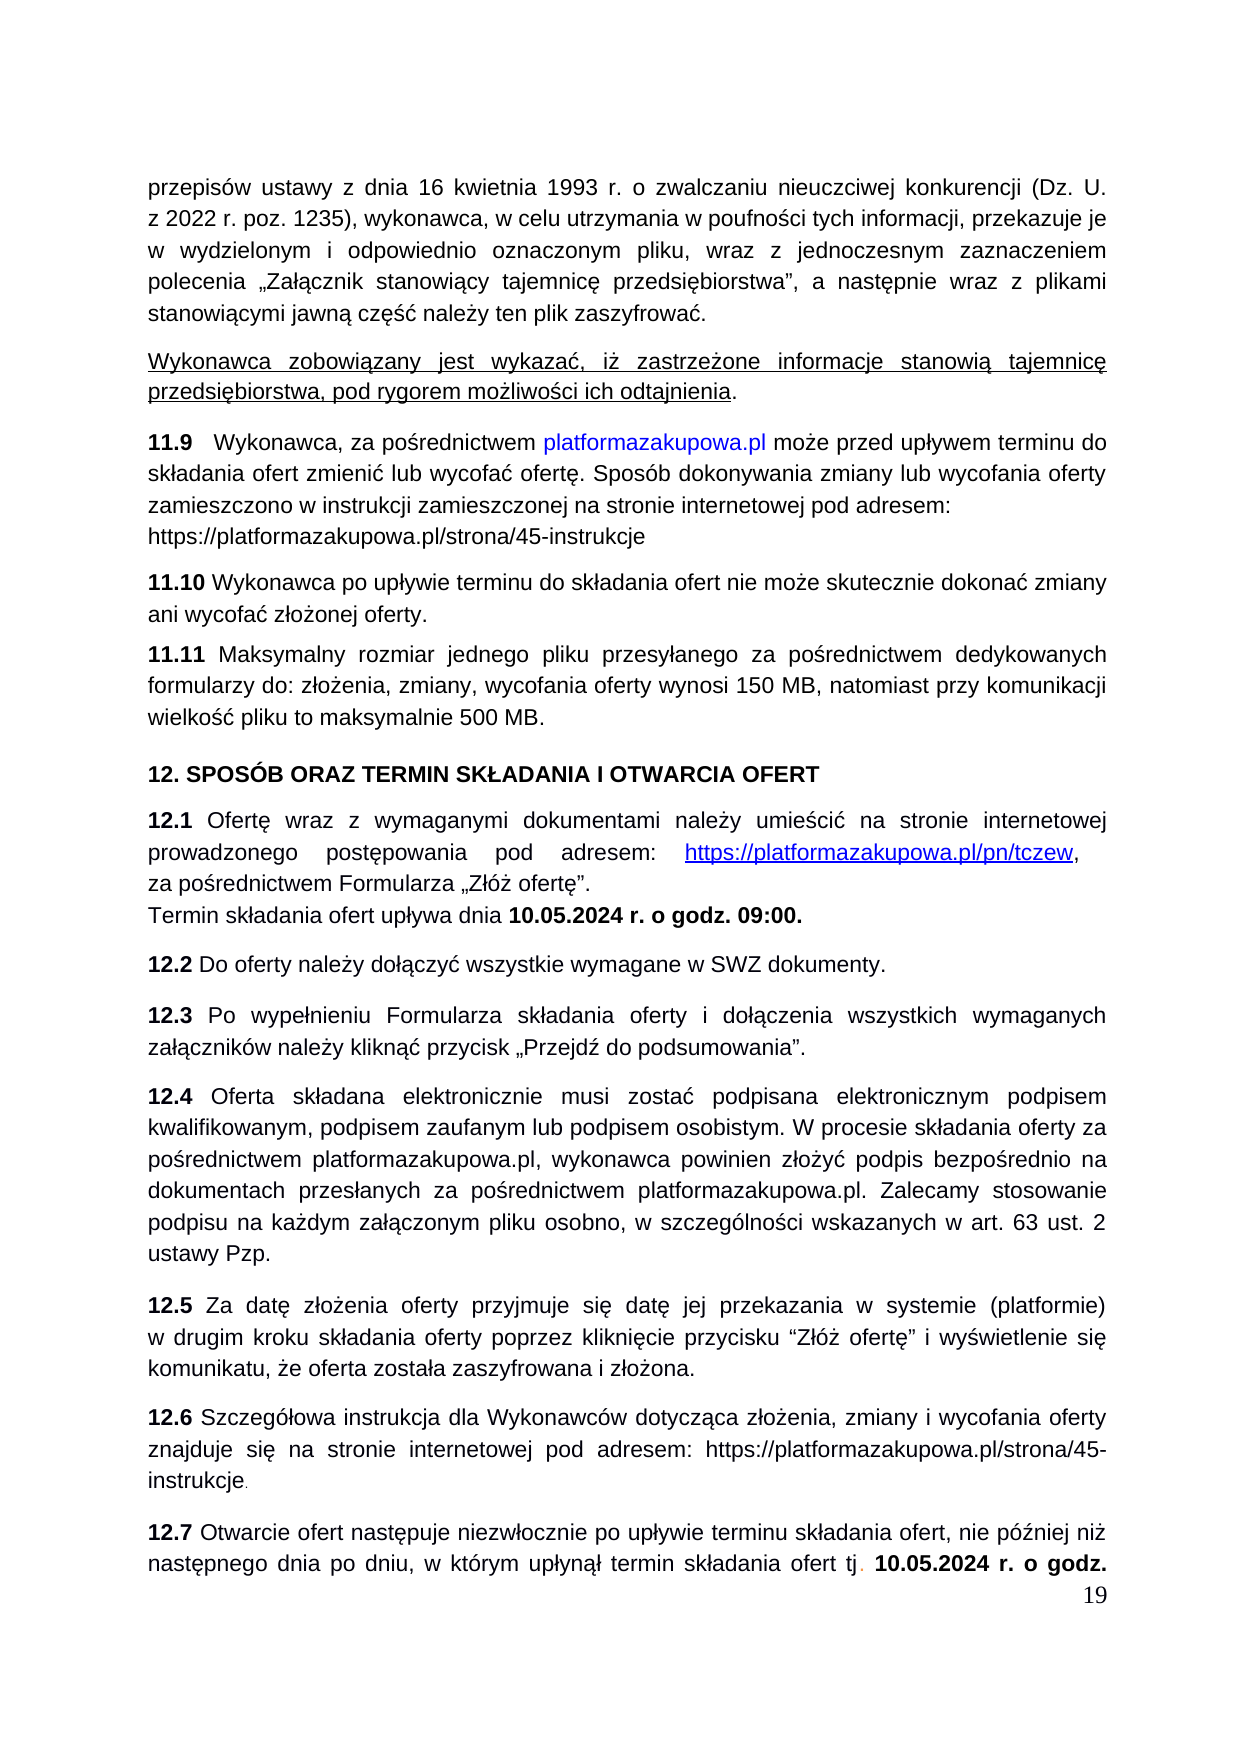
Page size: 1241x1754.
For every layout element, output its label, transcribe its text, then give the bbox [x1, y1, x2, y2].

text 11.10 Wykonawca po upływie terminu do składania ofert nie może skutecznie dokonać zmiany ani wycofać złożonej oferty. [148, 569, 1107, 627]
text 12.5 Za datę złożenia oferty przyjmuje się datę jej przekazania w systemie (platformie) w drugim kroku składania oferty poprzez kliknięcie przycisku “Złóż ofertę” i wyświetlenie się komunikatu, że oferta została zaszyfrowana i złożona. [148, 1292, 1107, 1382]
text 12.1 Ofertę wraz z wymaganymi dokumentami należy umieścić na stronie internetowej prowadzonego postępowania pod adresem: https://platformazakupowa.pl/pn/tczew, za pośrednictwem Formularza „Złóż ofertę”. [148, 807, 1107, 897]
text 12.3 Po wypełnieniu Formularza składania oferty i dołączenia wszystkich wymaganych załączników należy kliknąć przycisk „Przejdź do podsumowania”. [148, 1002, 1107, 1060]
text Termin składania ofert upływa dnia 10.05.2024 r. o godz. 09:00. [148, 902, 1107, 928]
text 12.4 Oferta składana elektronicznie musi zostać podpisana elektronicznym podpisem kwalifikowanym, podpisem zaufanym lub podpisem osobistym. W procesie składania oferty za pośrednictwem platformazakupowa.pl, wykonawca powinien złożyć podpis bezpośrednio na dokumentach przesłanych za pośrednictwem platformazakupowa.pl. Zalecamy stosowanie podpisu na każdym załączonym pliku osobno, w szczególności wskazanych w art. 63 ust. 2 ustawy Pzp. [148, 1083, 1107, 1267]
text 12. SPOSÓB ORAZ TERMIN SKŁADANIA I OTWARCIA OFERT [148, 761, 1107, 788]
text 12.6 Szczegółowa instrukcja dla Wykonawców dotycząca złożenia, zmiany i wycofania oferty znajduje się na stronie internetowej pod adresem: https://platformazakupowa.pl/strona/45-instrukcje. [148, 1404, 1107, 1493]
text https://platformazakupowa.pl/strona/45-instrukcje [148, 523, 1107, 549]
text 11.11 Maksymalny rozmiar jednego pliku przesyłanego za pośrednictwem dedykowanych formularzy do: złożenia, zmiany, wycofania oferty wynosi 150 MB, natomiast przy komunikacji wielkość pliku to maksymalnie 500 MB. [148, 641, 1107, 730]
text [148, 1519, 1107, 1577]
text Wykonawca zobowiązany jest wykazać, iż zastrzeżone informacje stanowią tajemnicę przedsiębiorstwa, pod rygorem możliwości ich odtajnienia. [148, 372, 1107, 404]
text Wykonawca zobowiązany jest wykazać, iż zastrzeżone informacje stanowią tajemnicę przedsiębiorstwa, pod rygorem możliwości ich odtajnienia. [148, 348, 1107, 371]
text 12.2 Do oferty należy dołączyć wszystkie wymagane w SWZ dokumenty. [148, 951, 1107, 977]
text 11.9 Wykonawca, za pośrednictwem platformazakupowa.pl może przed upływem terminu do składania ofert zmienić lub wycofać ofertę. Sposób dokonywania zmiany lub wycofania oferty zamieszczono w instrukcji zamieszczonej na stronie internetowej pod adresem: [148, 428, 1107, 518]
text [148, 174, 1107, 326]
